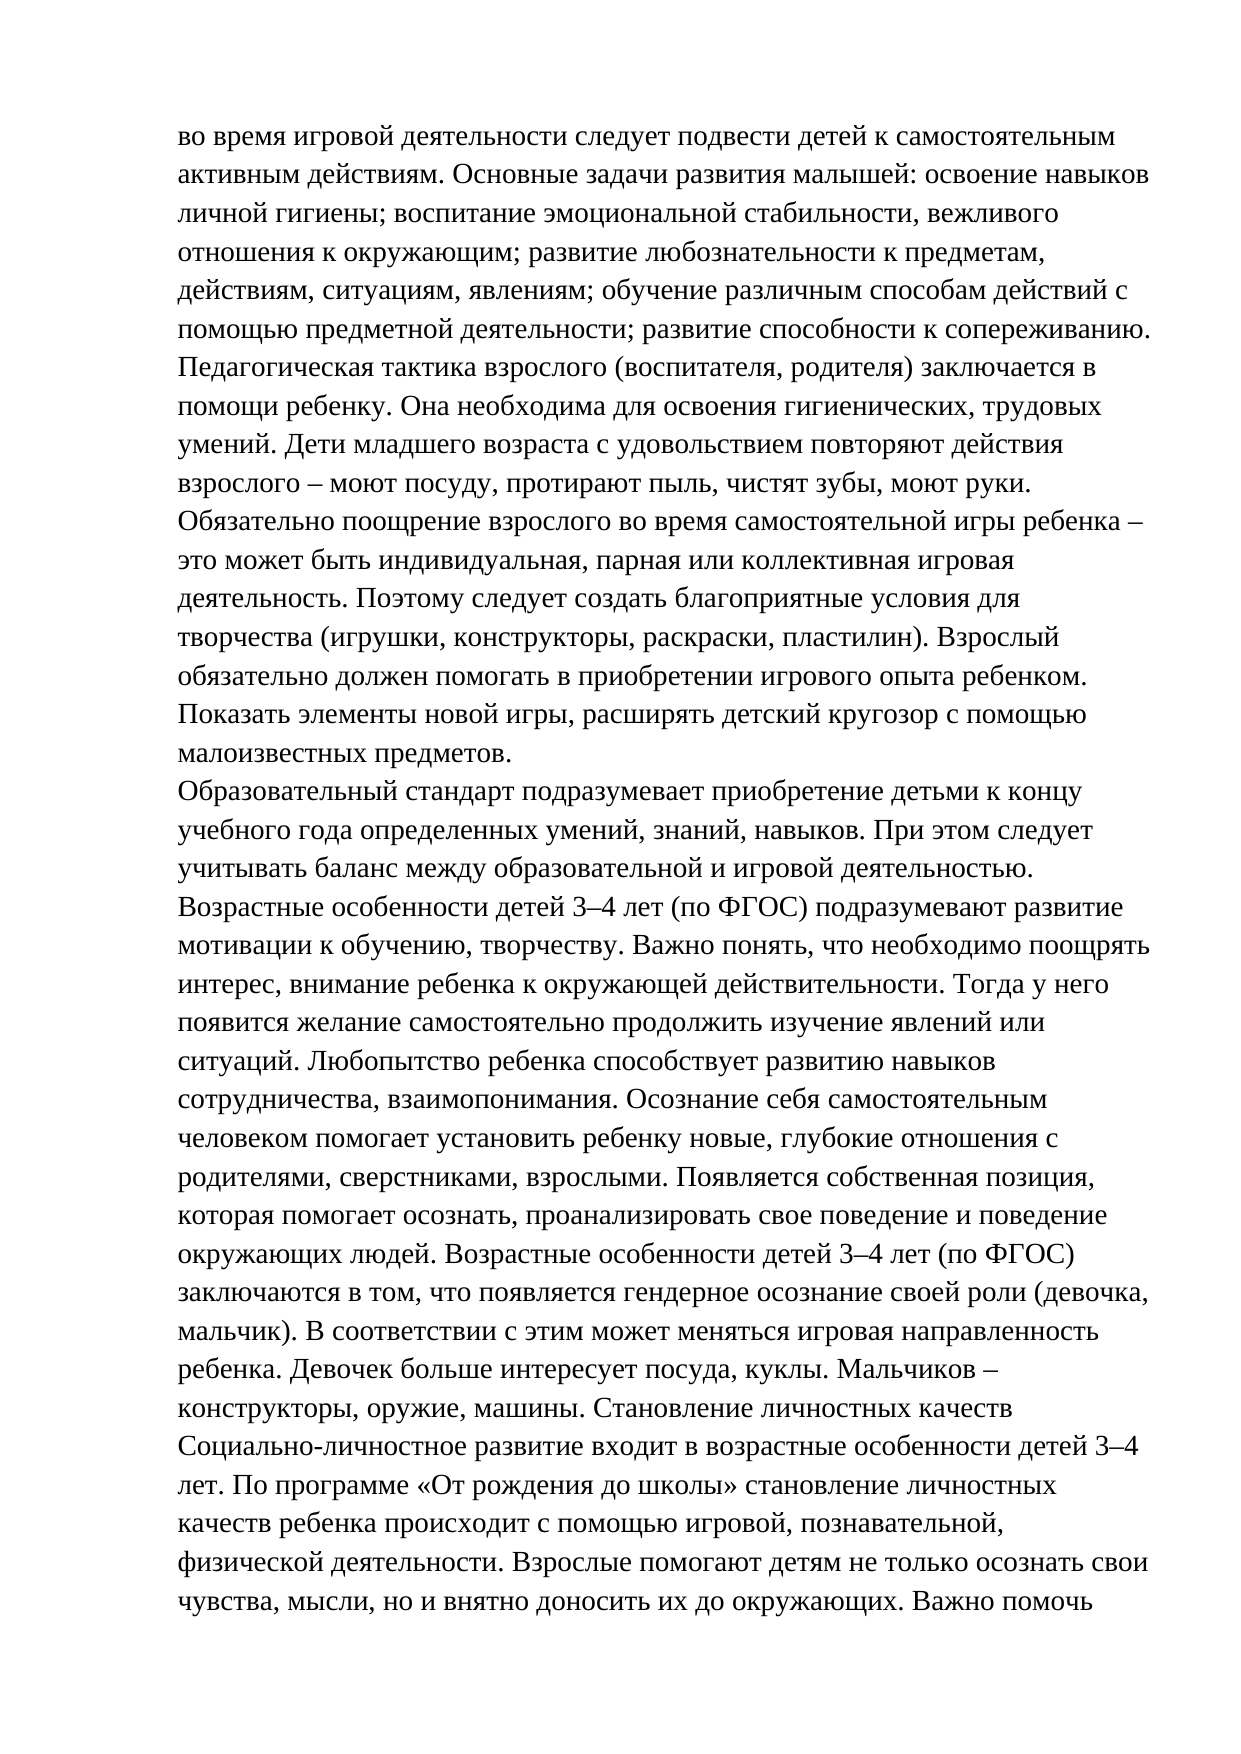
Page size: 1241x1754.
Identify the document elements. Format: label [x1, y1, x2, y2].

text [177, 118, 1152, 1616]
